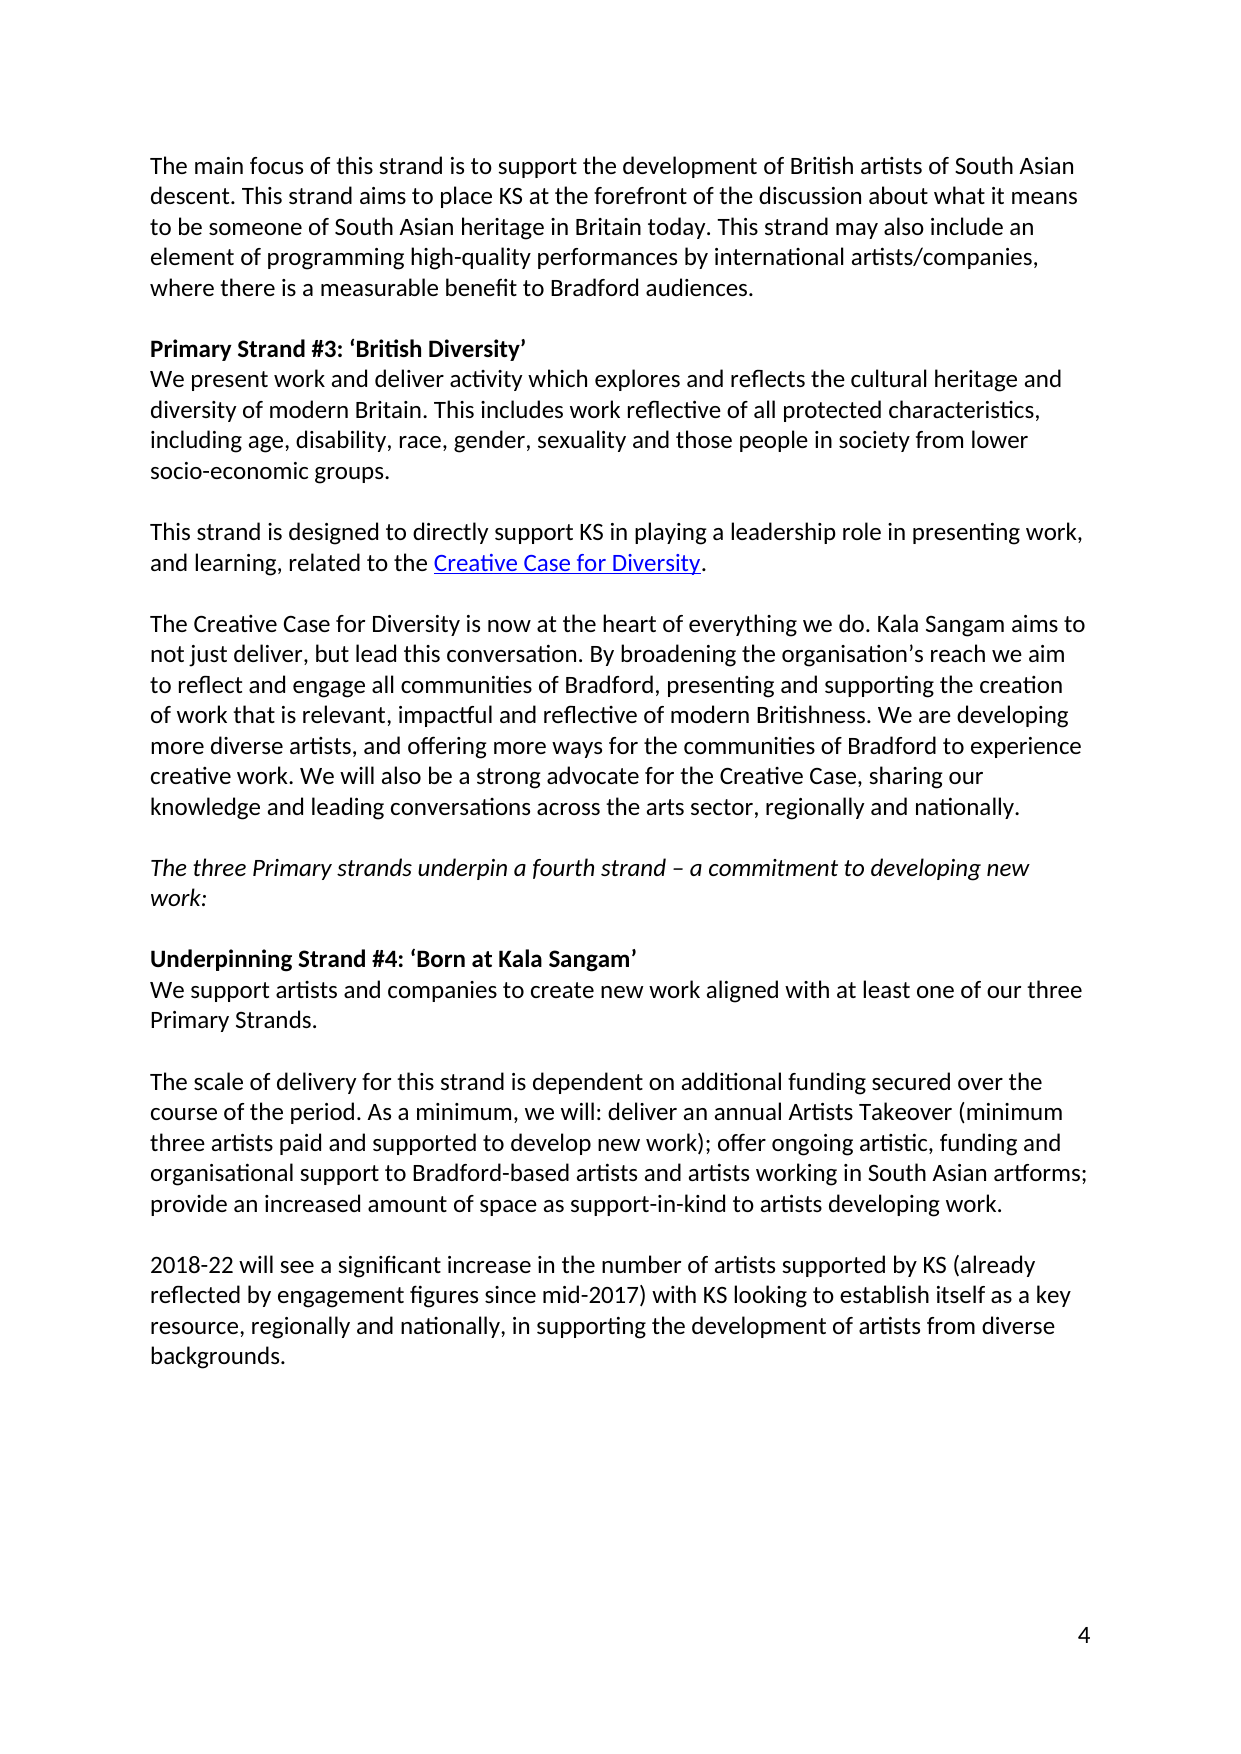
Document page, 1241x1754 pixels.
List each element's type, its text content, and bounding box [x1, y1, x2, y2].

text Primary Strand #3: ‘British Diversity’ [150, 333, 1090, 364]
text 2018-22 will see a significant increase in the number of artists supported by KS (already reflected by engagement figures since mid-2017) with KS looking to establish itself as a key resource, regionally and nationally, in supporting the development of artists from diverse backgrounds. [150, 1249, 1090, 1371]
text The three Primary strands underpin a fourth strand – a commitment to developing new work: [150, 852, 1090, 943]
text The scale of delivery for this strand is dependent on additional funding secured over the course of the period. As a minimum, we will: deliver an annual Artists Takeover (minimum three artists paid and supported to develop new work); offer ongoing artistic, funding and organisational support to Bradford-based artists and artists working in South Asian artforms; provide an increased amount of space as support-in-kind to artists developing work. [150, 1066, 1090, 1218]
text We present work and deliver activity which explores and reflects the cultural heritage and diversity of modern Britain. This includes work reflective of all protected characteristics, including age, disability, race, gender, sexuality and those people in society from lower socio-economic groups. [150, 364, 1090, 516]
text The Creative Case for Diversity is now at the heart of everything we do. Kala Sangam aims to not just deliver, but lead this conversation. By broadening the organisation’s reach we aim to reflect and engage all communities of Bradford, presenting and supporting the creation of work that is relevant, impactful and reflective of modern Britishness. We are developing more diverse artists, and offering more ways for the communities of Bradford to experience creative work. We will also be a strong advocate for the Creative Case, sharing our knowledge and leading conversations across the arts sector, regionally and nationally. [150, 608, 1090, 821]
text Underpinning Strand #4: ‘Born at Kala Sangam’ [150, 943, 1090, 974]
text The main focus of this strand is to support the development of British artists of South Asian descent. This strand aims to place KS at the forefront of the discussion about what it means to be someone of South Asian heritage in Britain today. This strand may also include an element of programming high-quality performances by international artists/companies, where there is a measurable benefit to Bradford audiences. [150, 150, 1090, 333]
text This strand is designed to directly support KS in playing a leadership role in presenting work, and learning, related to the Creative Case for Diversity. [150, 516, 1090, 577]
text We support artists and companies to create new work aligned with at least one of our three Primary Strands. [150, 974, 1090, 1035]
